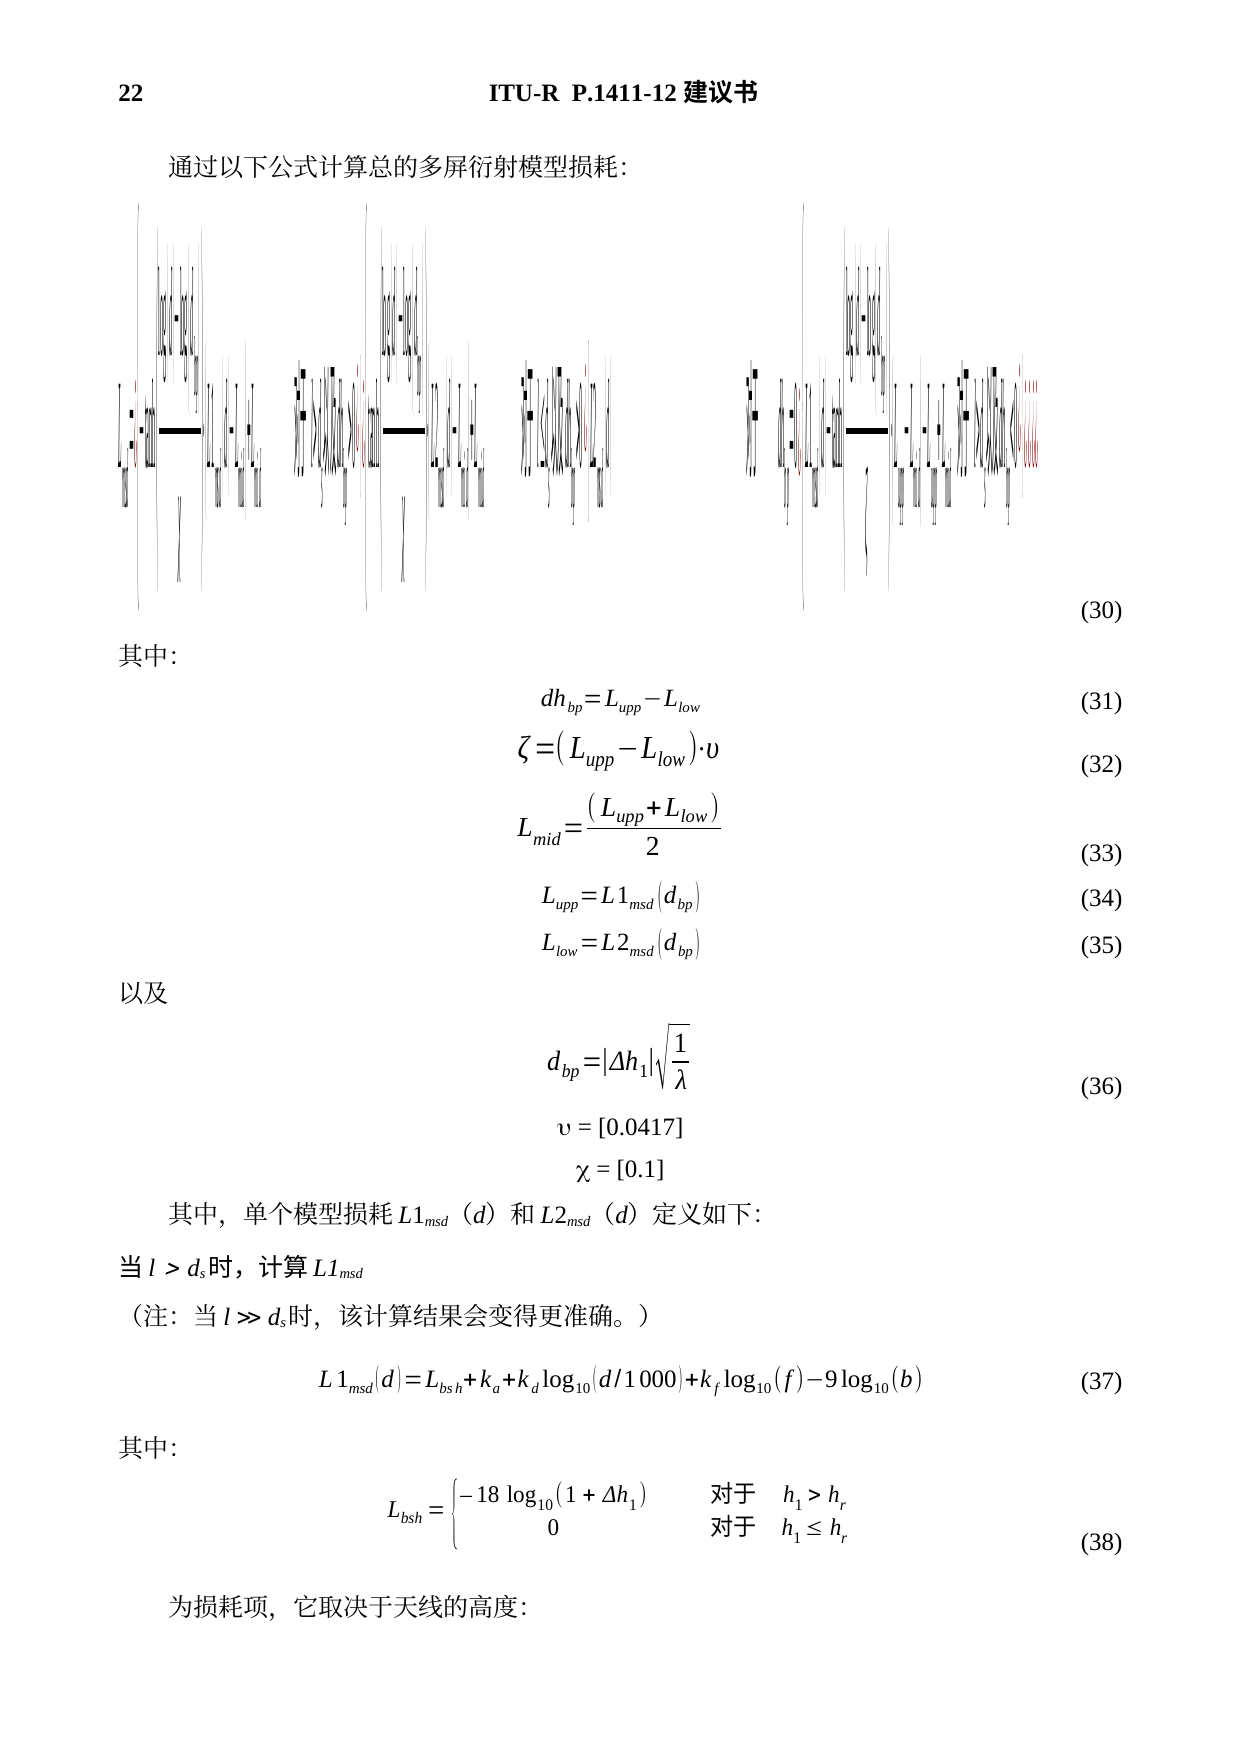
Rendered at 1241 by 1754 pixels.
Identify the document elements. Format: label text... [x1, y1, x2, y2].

text = [0.1] [118, 1154, 1122, 1182]
text (30) [118, 196, 1122, 624]
text (32) [118, 729, 1122, 777]
text 通过以下公式计算总的多屏衍射模型损耗： [118, 148, 1122, 184]
text 为损耗项，它取决于天线的高度： [118, 1587, 1122, 1623]
text 其中，单个模型损耗L1msd（d）和L2msd（d）定义如下： [118, 1195, 1122, 1231]
text 其中： [118, 1428, 1122, 1464]
text 以及 [118, 974, 1122, 1010]
text (36) [118, 1023, 1122, 1100]
text (34) [118, 880, 1122, 914]
text (37) [118, 1364, 1122, 1397]
text (38) [118, 1477, 1122, 1556]
text = [0.0417] [118, 1112, 1122, 1141]
text (33) [118, 790, 1122, 867]
text (35) [118, 927, 1122, 962]
text （注：当l  ds时，该计算结果会变得更准确。） [118, 1296, 1122, 1332]
text (31) [118, 685, 1122, 716]
subtitle 当l  ds时，计算L1msd [118, 1248, 1122, 1284]
text 其中： [118, 636, 1122, 672]
